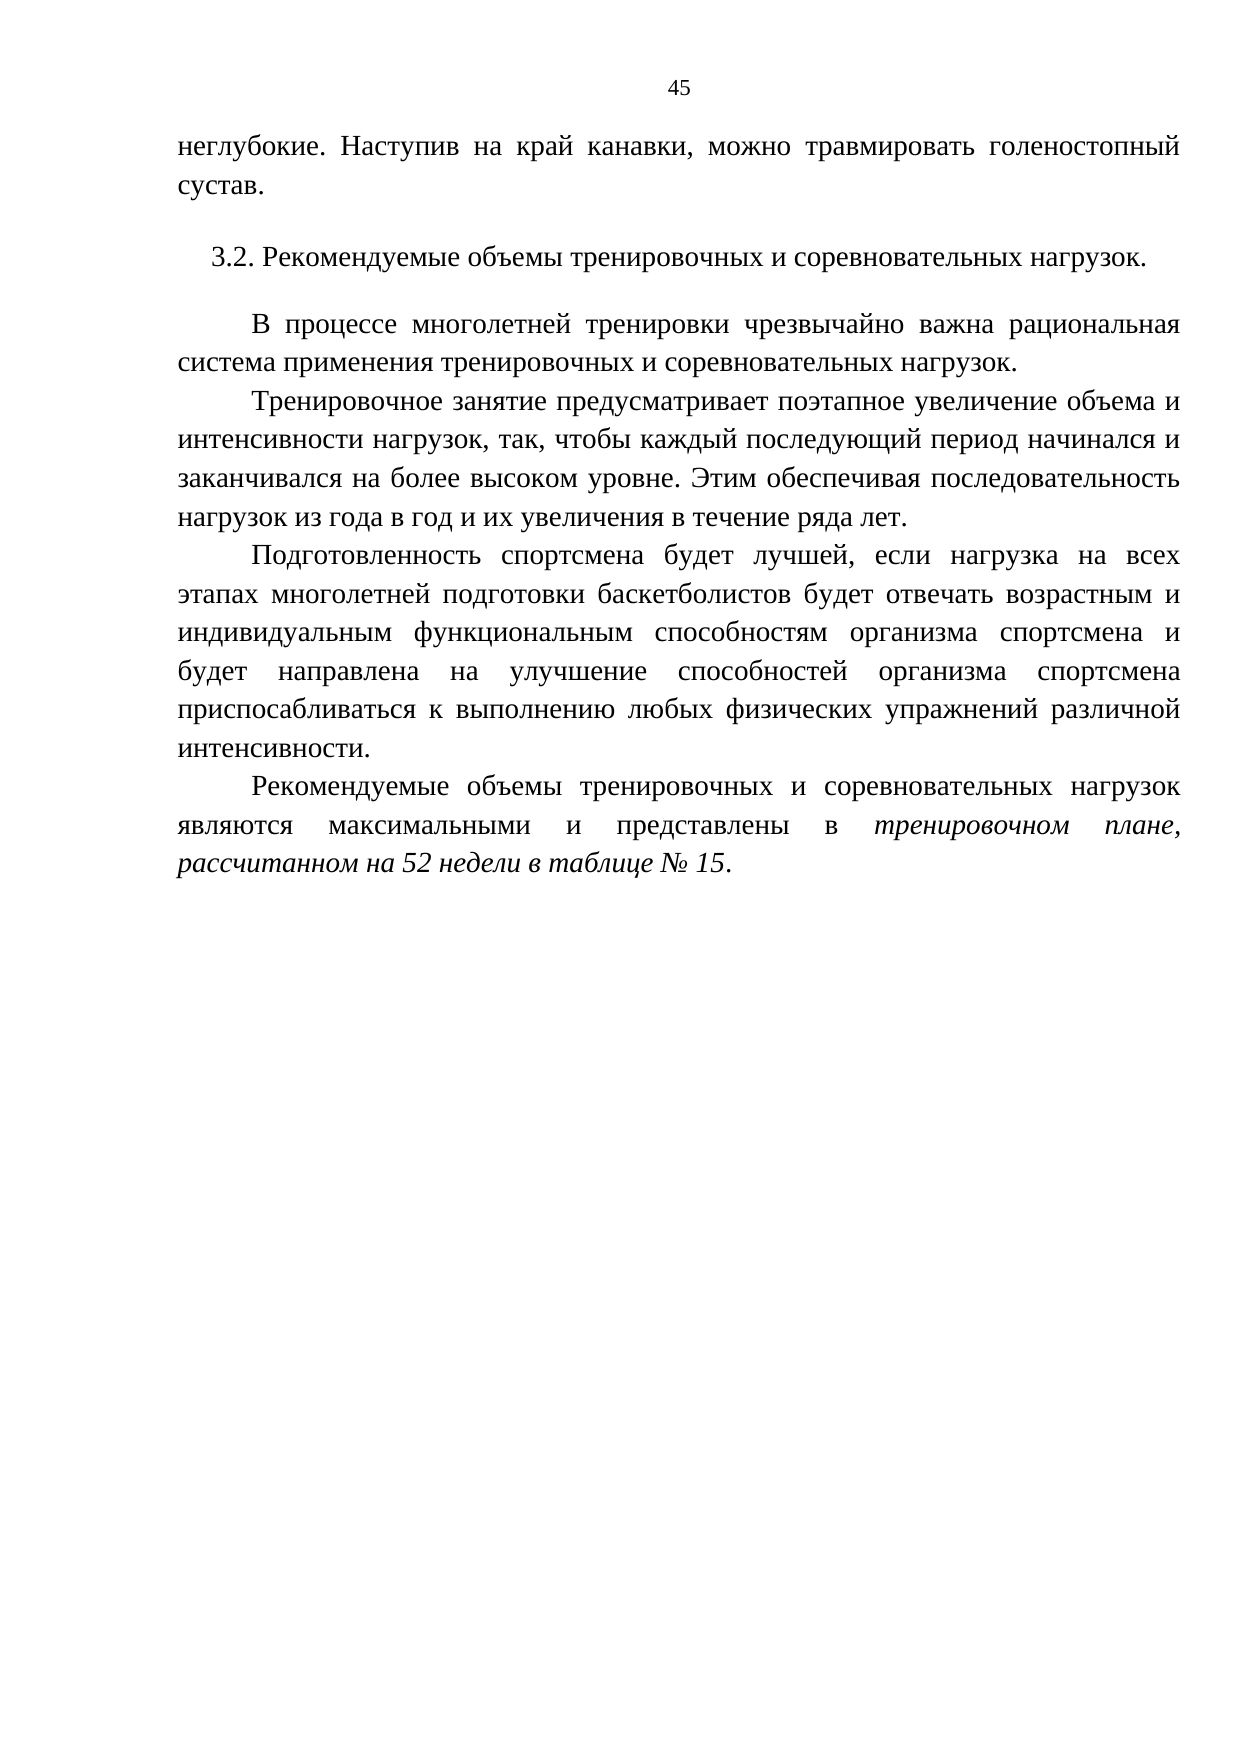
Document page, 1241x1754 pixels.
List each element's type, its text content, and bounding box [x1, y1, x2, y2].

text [177, 128, 1181, 200]
list 3.2. Рекомендуемые объемы тренировочных и соревновательных нагрузок. [177, 239, 1181, 272]
text Тренировочное занятие предусматривает поэтапное увеличение объема и интенсивности нагрузок, так, чтобы каждый последующий период начинался и заканчивался на более высоком уровне. Этим обеспечивая последовательность нагрузок из года в год и их увеличения в течение ряда лет. [177, 383, 1181, 532]
text Подготовленность спортсмена будет лучшей, если нагрузка на всех этапах многолетней подготовки баскетболистов будет отвечать возрастным и индивидуальным функциональным способностям организма спортсмена и будет направлена на улучшение способностей организма спортсмена приспосабливаться к выполнению любых физических упражнений различной интенсивности. [177, 537, 1181, 763]
list Рекомендуемые объемы тренировочных и соревновательных нагрузок являются максимальными и представлены в тренировочном плане, рассчитанном на 52 недели в таблице № 15. [177, 768, 1181, 879]
text В процессе многолетней тренировки чрезвычайно важна рациональная система применения тренировочных и соревновательных нагрузок. [177, 306, 1181, 378]
